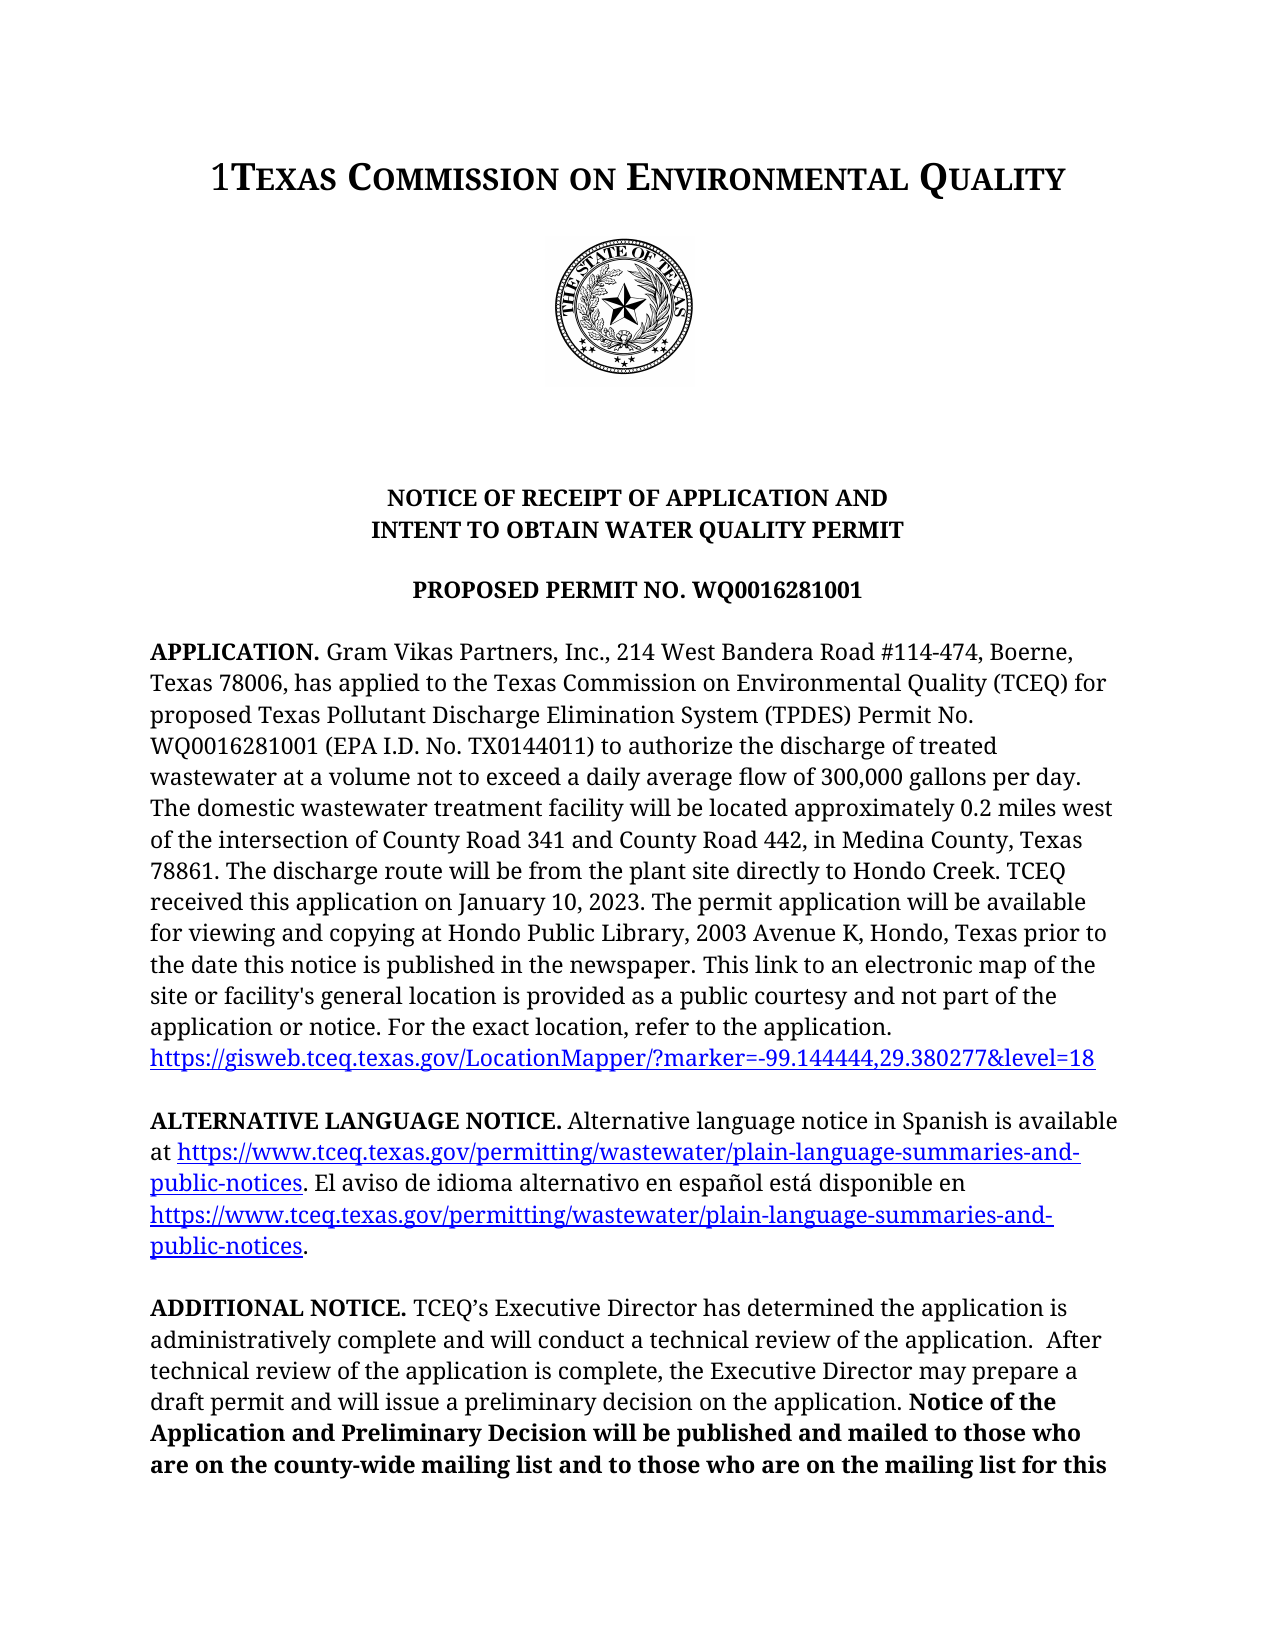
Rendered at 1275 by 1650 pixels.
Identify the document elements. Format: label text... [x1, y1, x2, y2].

text https://gisweb.tceq.texas.gov/LocationMapper/?marker=-99.144444,29.380277&level=18 [150, 1042, 1125, 1073]
text Texas Commission on Environmental Quality [150, 150, 1125, 201]
text PROPOSED PERMIT NO. WQ0016281001 [150, 573, 1125, 605]
text APPLICATION. Gram Vikas Partners, Inc., 214 West Bandera Road #114-474, Boerne, Texas 78006, has applied to the Texas Commission on Environmental Quality (TCEQ) for proposed Texas Pollutant Discharge Elimination System (TPDES) Permit No. WQ0016281001 (EPA I.D. No. TX0144011) to authorize the discharge of treated wastewater at a volume not to exceed a daily average flow of 300,000 gallons per day. The domestic wastewater treatment facility will be located approximately 0.2 miles west of the intersection of County Road 341 and County Road 442, in Medina County, Texas 78861. The discharge route will be from the plant site directly to Hondo Creek. TCEQ received this application on January 10, 2023. The permit application will be available for viewing and copying at Hondo Public Library, 2003 Avenue K, Hondo, Texas prior to the date this notice is published in the newspaper. This link to an electronic map of the site or facility's general location is provided as a public courtesy and not part of the application or notice. For the exact location, refer to the application. [150, 636, 1125, 1042]
text INTENT TO OBTAIN WATER QUALITY PERMIT [150, 513, 1125, 545]
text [150, 1292, 1125, 1480]
text ALTERNATIVE LANGUAGE NOTICE. Alternative language notice in Spanish is available at https://www.tceq.texas.gov/permitting/wastewater/plain-language-summaries-and-public-notices. El aviso de idioma alternativo en español está disponible en https://www.tceq.texas.gov/permitting/wastewater/plain-language-summaries-and-public-notices. [150, 1105, 1125, 1261]
text NOTICE OF RECEIPT OF APPLICATION AND [150, 482, 1125, 513]
